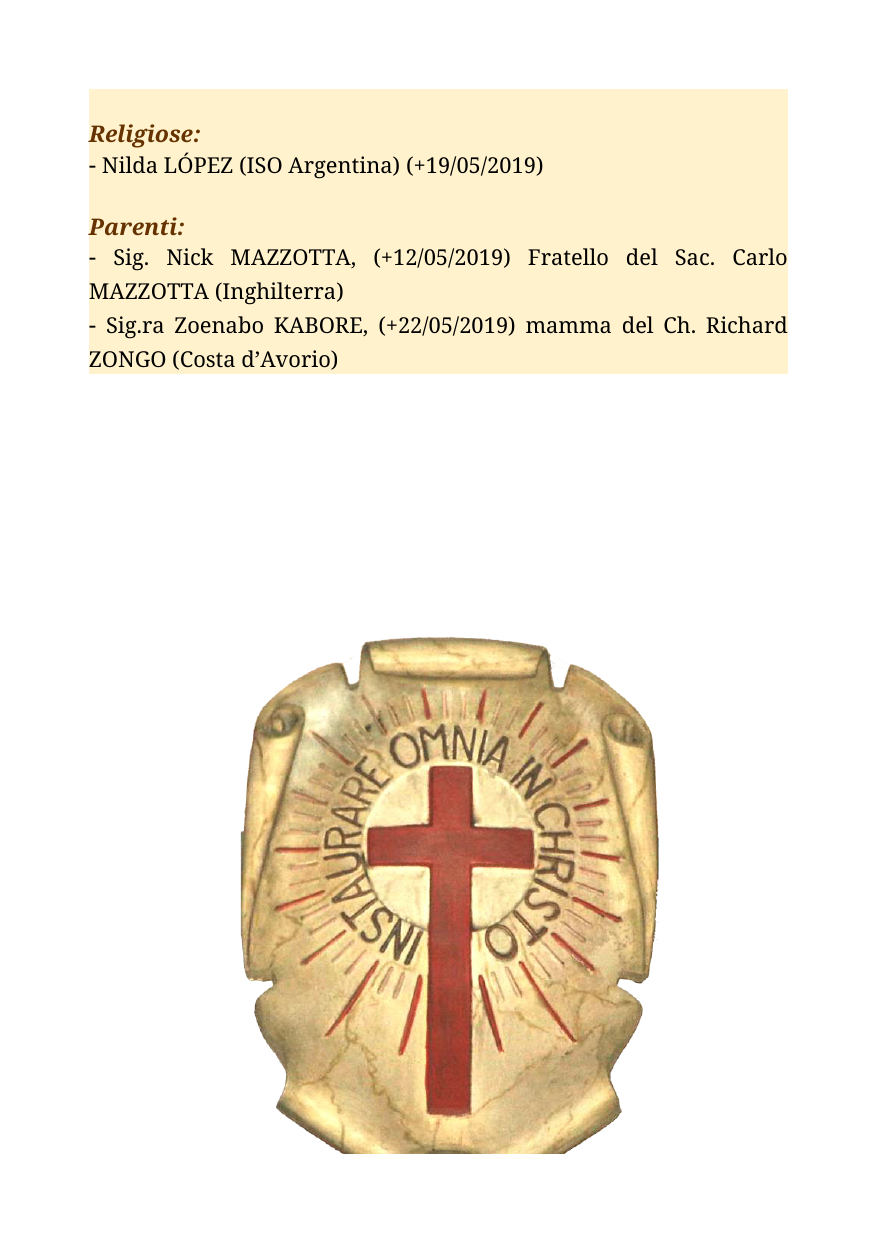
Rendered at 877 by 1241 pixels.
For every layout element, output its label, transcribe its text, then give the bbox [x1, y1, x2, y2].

text Sig.ra Zoenabo KABORE, (+22/05/2019) mamma del Ch. Richard ZONGO (Costa d’Avorio) [89, 310, 788, 374]
text Religiose: [89, 118, 788, 150]
text Parenti: [89, 211, 788, 242]
text Sig. Nick MAZZOTTA, (+12/05/2019) Fratello del Sac. Carlo MAZZOTTA (Inghilterra) [89, 242, 788, 306]
picture [240, 635, 659, 1154]
text Nilda LÓPEZ (ISO Argentina) (+19/05/2019) [89, 150, 788, 179]
